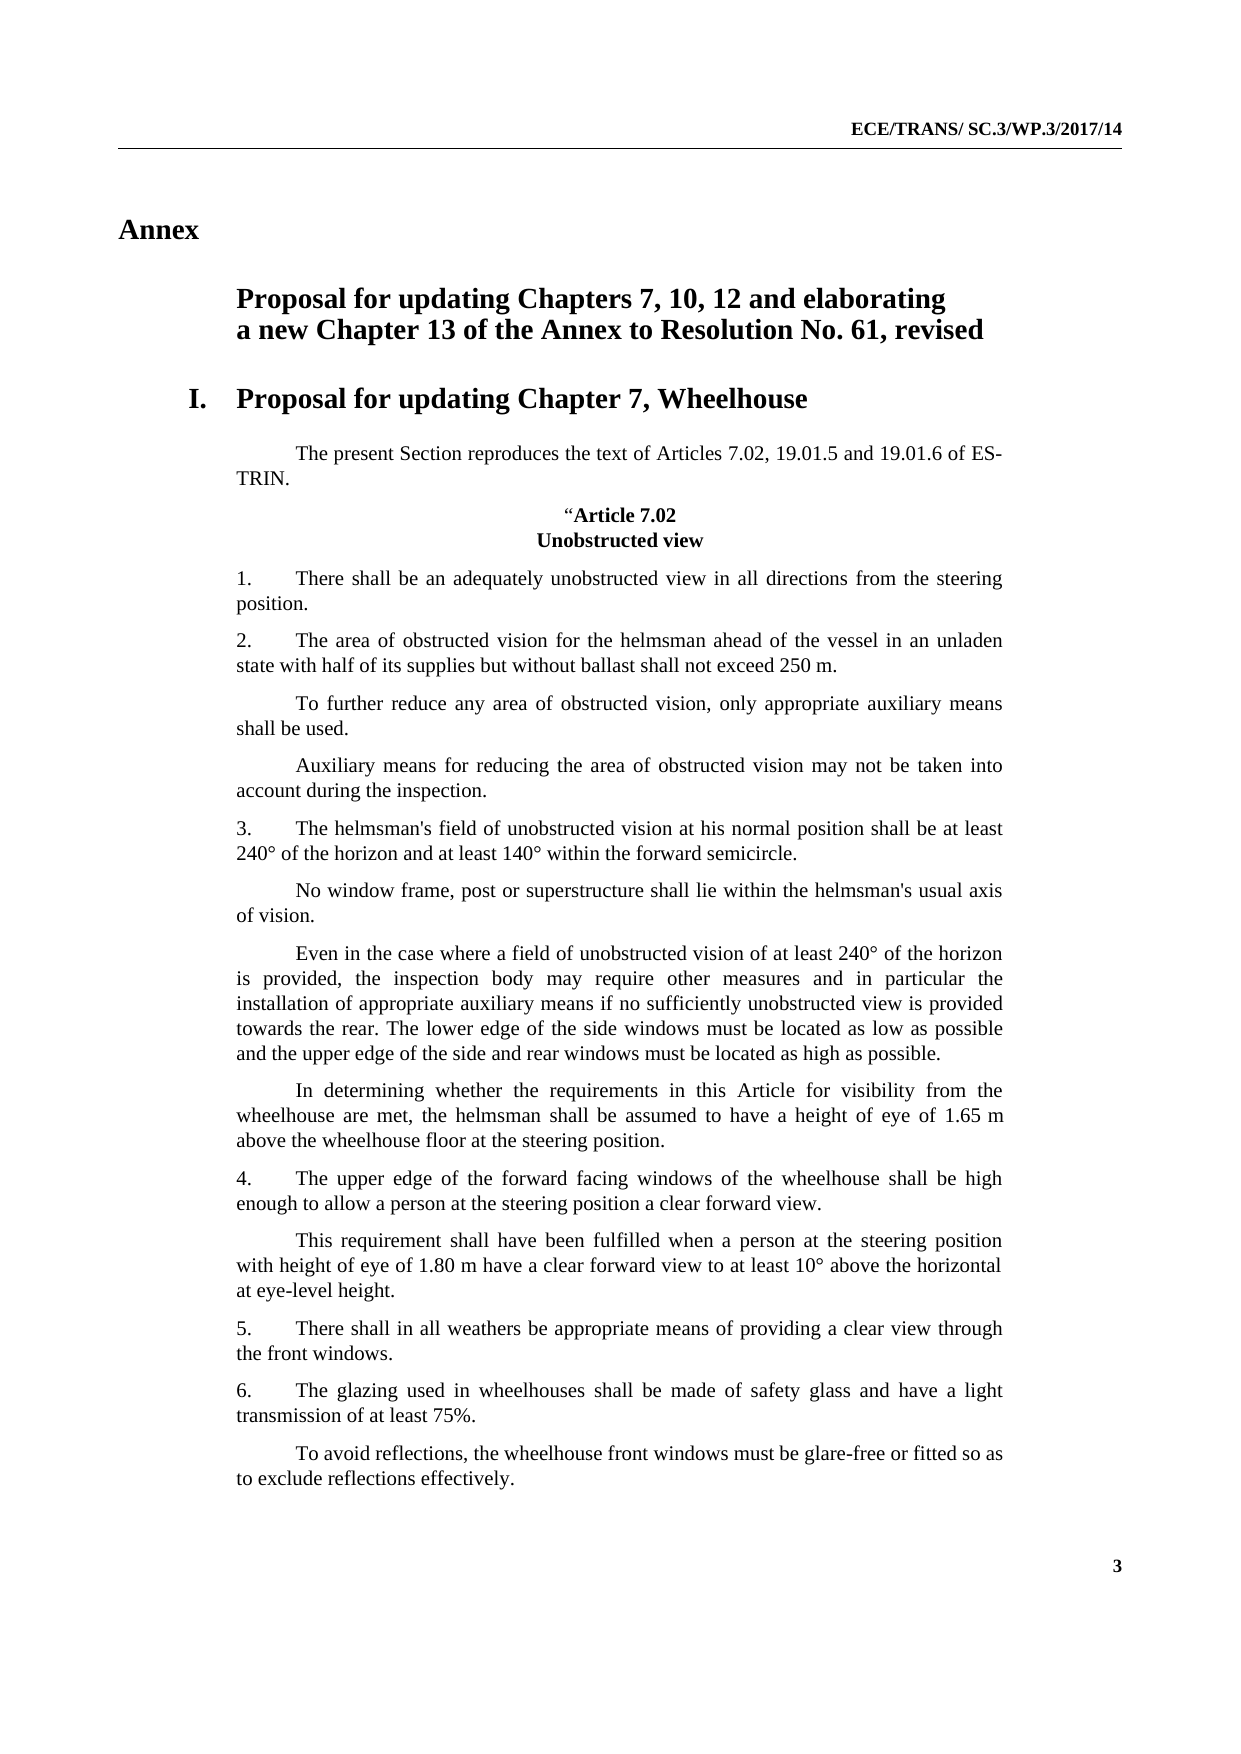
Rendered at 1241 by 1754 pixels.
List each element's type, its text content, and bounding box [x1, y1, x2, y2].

text Even in the case where a field of unobstructed vision of at least 240° of the horizon is provided, the inspection body may require other measures and in particular the installation of appropriate auxiliary means if no sufficiently unobstructed view is provided towards the rear. The lower edge of the side windows must be located as low as possible and the upper edge of the side and rear windows must be located as high as possible. [236, 940, 1004, 1065]
text “Article 7.02 Unobstructed view [236, 502, 1004, 552]
text I. Proposal for updating Chapter 7, Wheelhouse [118, 383, 1004, 415]
text This requirement shall have been fulfilled when a person at the steering position with height of eye of 1.80 m have a clear forward view to at least 10° above the horizontal at eye-level height. [236, 1227, 1004, 1302]
text 3. The helmsman's field of unobstructed vision at his normal position shall be at least 240° of the horizon and at least 140° within the forward semicircle. [236, 815, 1004, 865]
text 2. The area of obstructed vision for the helmsman ahead of the vessel in an unladen state with half of its supplies but without ballast shall not exceed 250 m. [236, 627, 1004, 677]
text 5. There shall in all weathers be appropriate means of providing a clear view through the front windows. [236, 1315, 1004, 1365]
text To avoid reflections, the wheelhouse front windows must be glare-free or fitted so as to exclude reflections effectively. [236, 1440, 1004, 1490]
text 1. There shall be an adequately unobstructed view in all directions from the steering position. [236, 565, 1004, 615]
text Proposal for updating Chapters 7, 10, 12 and elaborating a new Chapter 13 of the Annex to Resolution No. 61, revised [118, 283, 1004, 346]
text In determining whether the requirements in this Article for visibility from the wheelhouse are met, the helmsman shall be assumed to have a height of eye of 1.65 m above the wheelhouse floor at the steering position. [236, 1077, 1004, 1152]
text The present Section reproduces the text of Articles 7.02, 19.01.5 and 19.01.6 of ES-TRIN. [236, 440, 1004, 490]
text 6. The glazing used in wheelhouses shall be made of safety glass and have a light transmission of at least 75%. [236, 1377, 1004, 1427]
text No window frame, post or superstructure shall lie within the helmsman's usual axis of vision. [236, 877, 1004, 927]
text 4. The upper edge of the forward facing windows of the wheelhouse shall be high enough to allow a person at the steering position a clear forward view. [236, 1165, 1004, 1215]
text To further reduce any area of obstructed vision, only appropriate auxiliary means shall be used. [236, 690, 1004, 740]
text Auxiliary means for reducing the area of obstructed vision may not be taken into account during the inspection. [236, 752, 1004, 802]
text Annex [118, 215, 1004, 246]
